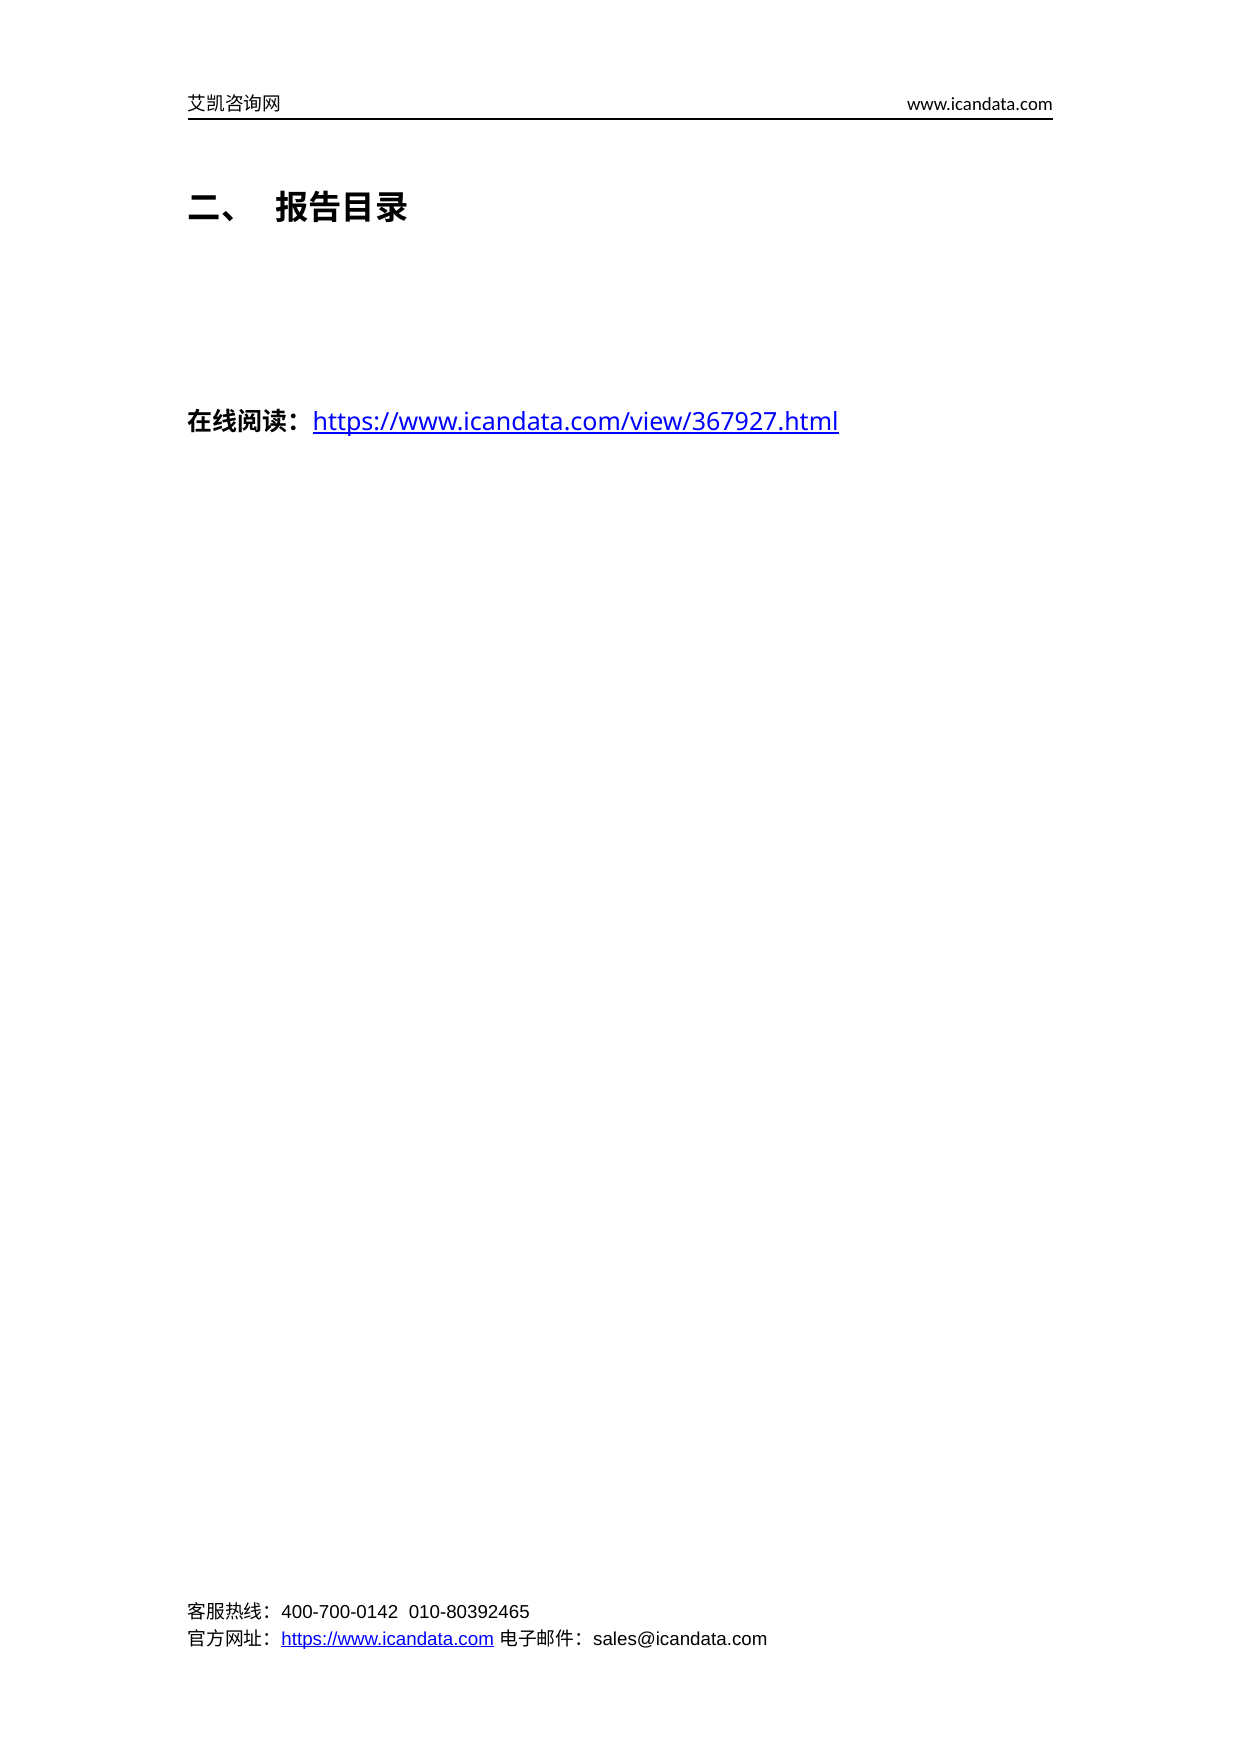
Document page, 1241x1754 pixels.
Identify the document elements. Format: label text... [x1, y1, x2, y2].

text 在线阅读：https://www.icandata.com/view/367927.html [187, 387, 1053, 452]
subtitle 报告目录 [187, 172, 1053, 237]
